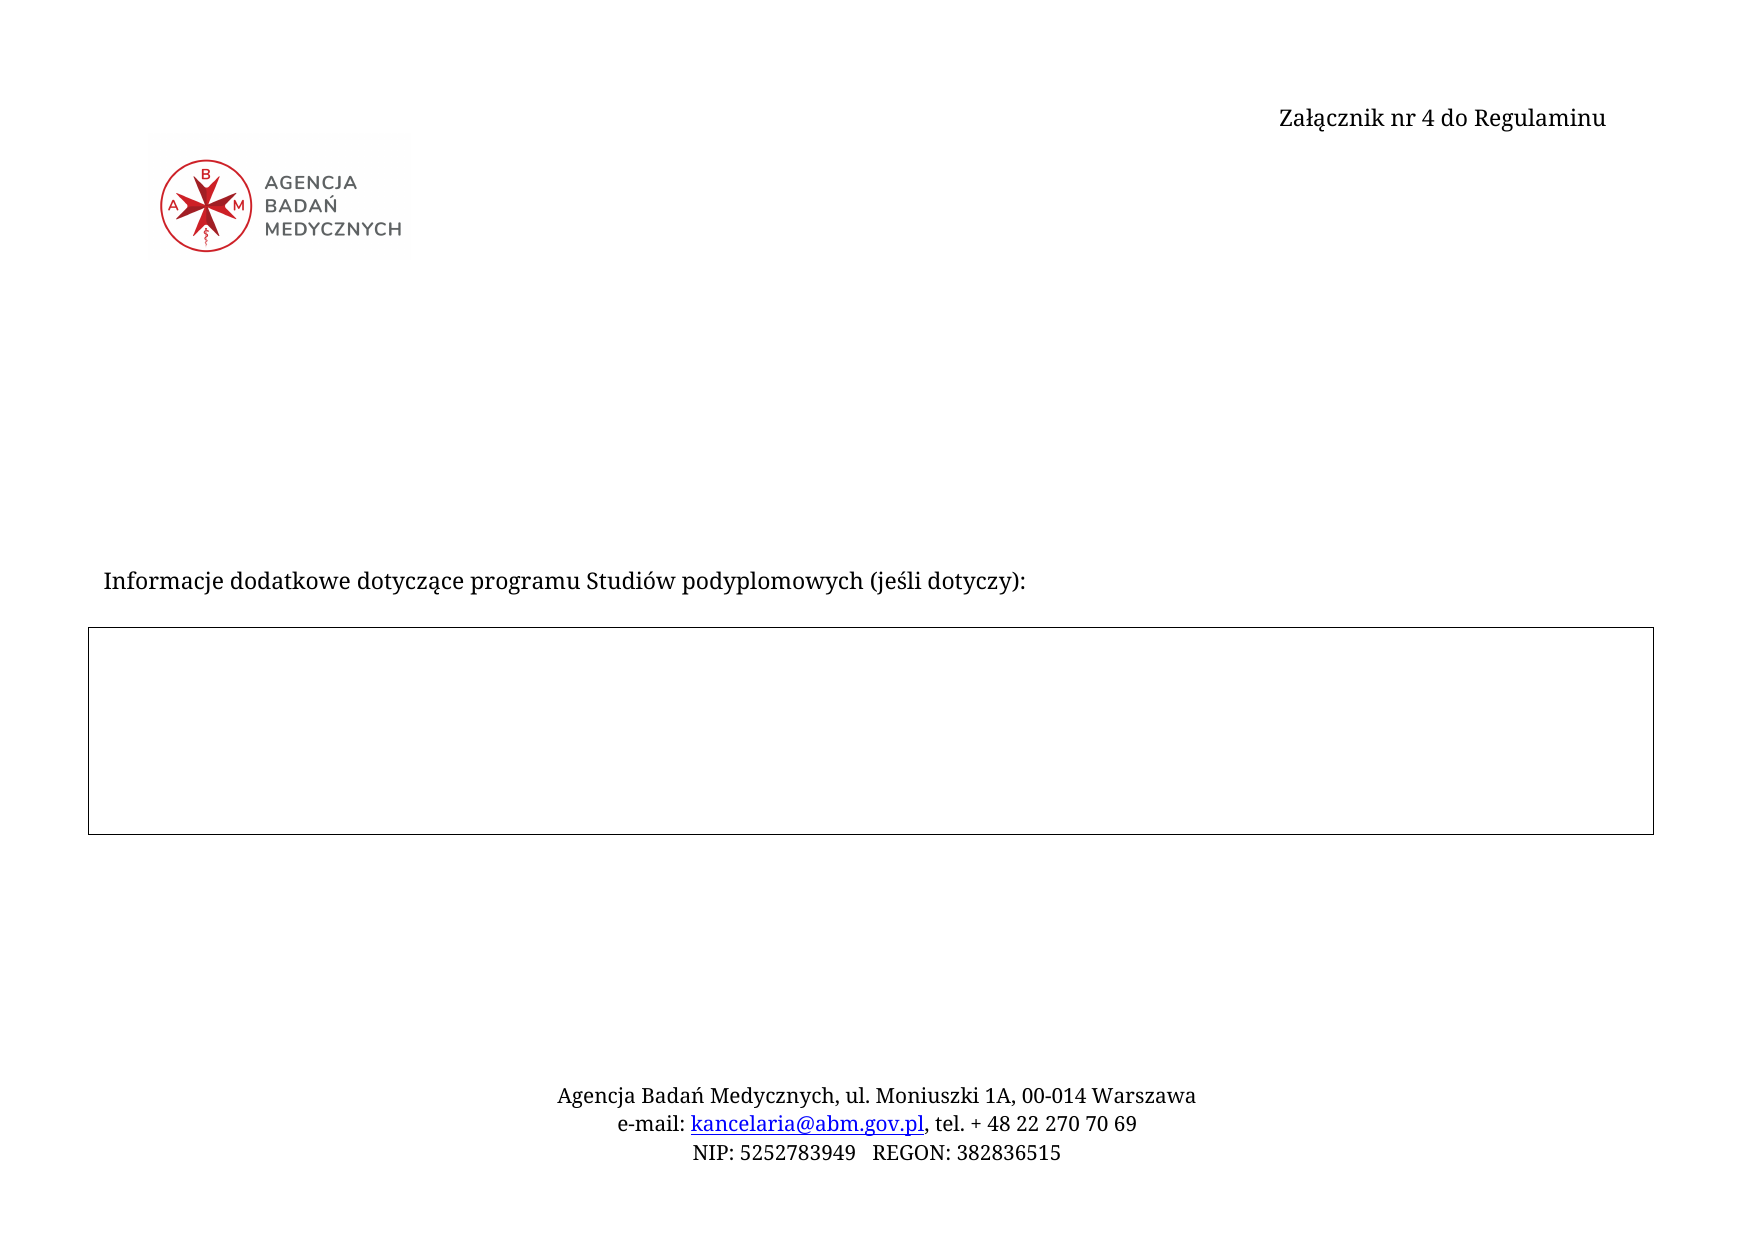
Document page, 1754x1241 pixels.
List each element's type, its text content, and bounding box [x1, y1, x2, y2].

text Informacje dodatkowe dotyczące programu Studiów podyplomowych (jeśli dotyczy): [103, 564, 1606, 596]
picture [147, 133, 411, 260]
table_header [89, 628, 1653, 834]
